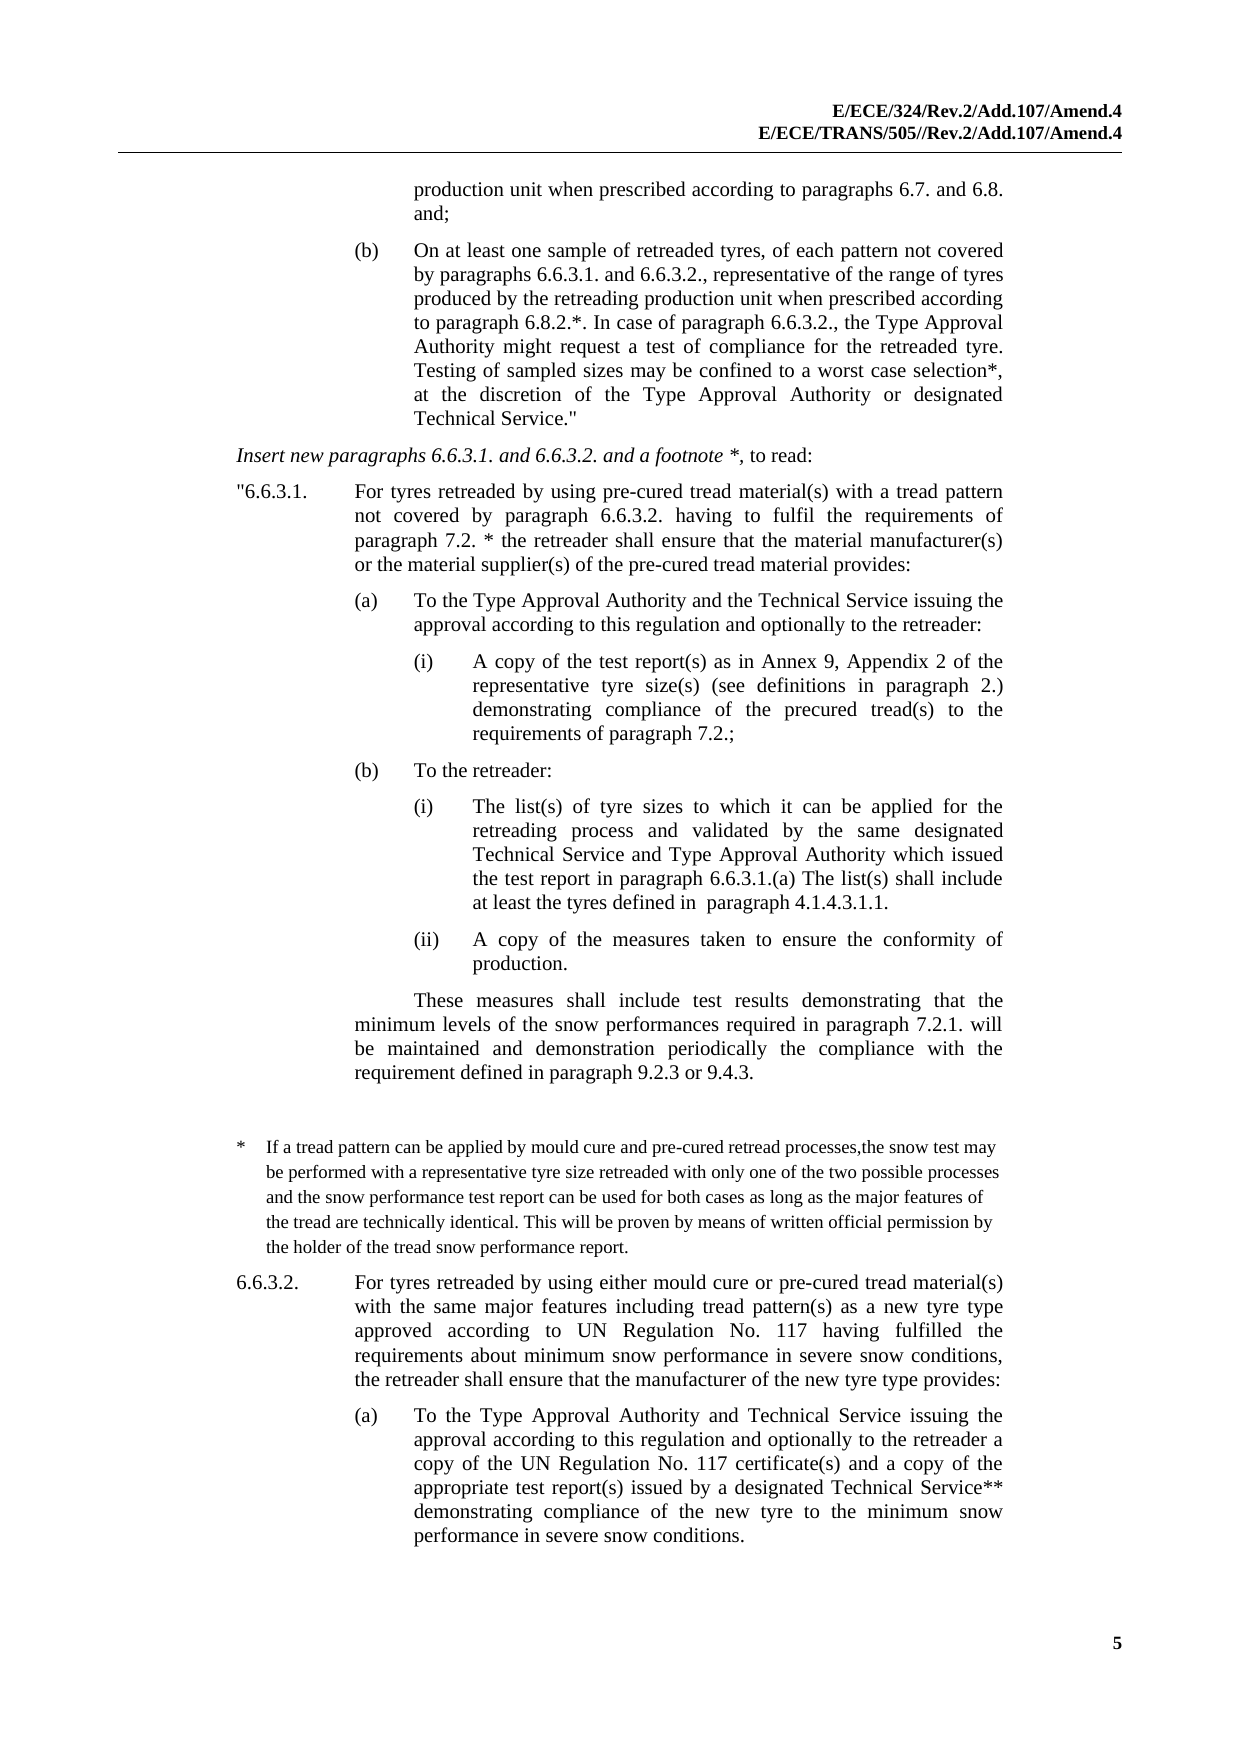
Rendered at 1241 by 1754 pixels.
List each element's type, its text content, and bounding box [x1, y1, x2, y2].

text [354, 177, 1004, 225]
text 6.6.3.2. For tyres retreaded by using either mould cure or pre-cured tread material(s) with the same major features including tread pattern(s) as a new tyre type approved according to UN Regulation No. 117 having fulfilled the requirements about minimum snow performance in severe snow conditions, the retreader shall ensure that the manufacturer of the new tyre type provides: [236, 1270, 1004, 1391]
text (a) To the Type Approval Authority and the Technical Service issuing the approval according to this regulation and optionally to the retreader: [354, 588, 1004, 636]
text (b) To the retreader: [354, 757, 1004, 782]
text Insert new paragraphs 6.6.3.1. and 6.6.3.2. and a footnote *, to read: [236, 443, 1004, 467]
text * If a tread pattern can be applied by mould cure and pre-cured retread processes,the snow test may be performed with a representative tyre size retreaded with only one of the two possible processes and the snow performance test report can be used for both cases as long as the major features of the tread are technically identical. This will be proven by means of written official permission by the holder of the tread snow performance report. [236, 1133, 1004, 1258]
text (b) On at least one sample of retreaded tyres, of each pattern not covered by paragraphs 6.6.3.1. and 6.6.3.2., representative of the range of tyres produced by the retreading production unit when prescribed according to paragraph 6.8.2.*. In case of paragraph 6.6.3.2., the Type Approval Authority might request a test of compliance for the retreaded tyre. Testing of sampled sizes may be confined to a worst case selection*, at the discretion of the Type Approval Authority or designated Technical Service." [354, 238, 1004, 430]
text (i) A copy of the test report(s) as in Annex 9, Appendix 2 of the representative tyre size(s) (see definitions in paragraph 2.) demonstrating compliance of the precured tread(s) to the requirements of paragraph 7.2.; [413, 649, 1004, 745]
text These measures shall include test results demonstrating that the minimum levels of the snow performances required in paragraph 7.2.1. will be maintained and demonstration periodically the compliance with the requirement defined in paragraph 9.2.3 or 9.4.3. [354, 987, 1004, 1084]
text (a) To the Type Approval Authority and Technical Service issuing the approval according to this regulation and optionally to the retreader a copy of the UN Regulation No. 117 certificate(s) and a copy of the appropriate test report(s) issued by a designated Technical Service** demonstrating compliance of the new tyre to the minimum snow performance in severe snow conditions. [354, 1403, 1004, 1547]
text (ii) A copy of the measures taken to ensure the conformity of production. [413, 927, 1004, 975]
text (i) The list(s) of tyre sizes to which it can be applied for the retreading process and validated by the same designated Technical Service and Type Approval Authority which issued the test report in paragraph 6.6.3.1.(a) The list(s) shall include at least the tyres defined in paragraph 4.1.4.3.1.1. [413, 794, 1004, 914]
text "6.6.3.1. For tyres retreaded by using pre-cured tread material(s) with a tread pattern not covered by paragraph 6.6.3.2. having to fulfil the requirements of paragraph 7.2. * the retreader shall ensure that the material manufacturer(s) or the material supplier(s) of the pre-cured tread material provides: [236, 479, 1004, 576]
